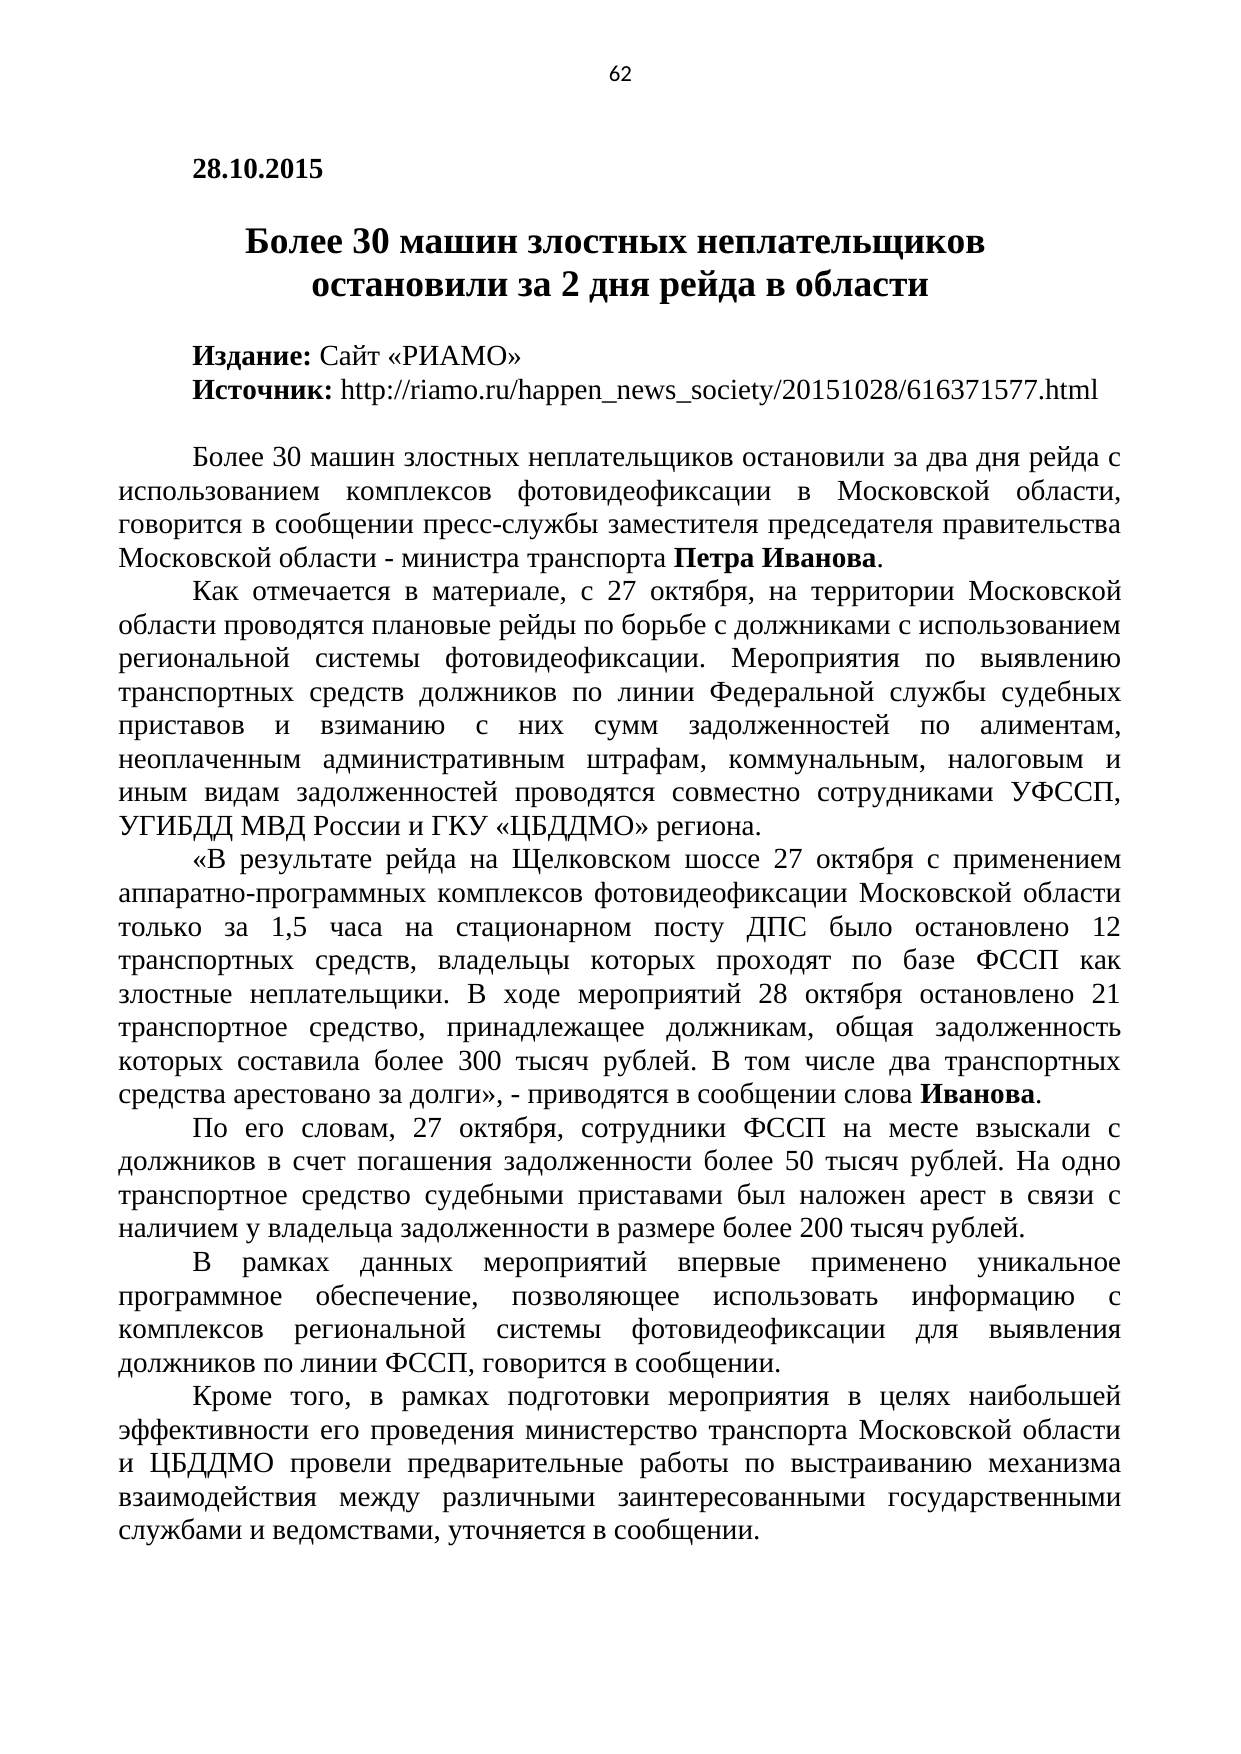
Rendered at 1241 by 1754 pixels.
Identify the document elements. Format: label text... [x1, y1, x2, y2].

text Кроме того, в рамках подготовки мероприятия в целях наибольшей эффективности его проведения министерство транспорта Московской области и ЦБДДМО провели предварительные работы по выстраиванию механизма взаимодействия между различными заинтересованными государственными службами и ведомствами, уточняется в сообщении. [118, 1378, 1122, 1546]
text «В результате рейда на Щелковском шоссе 27 октября с применением аппаратно-программных комплексов фотовидеофиксации Московской области только за 1,5 часа на стационарном посту ДПС было остановлено 12 транспортных средств, владельцы которых проходят по базе ФССП как злостные неплательщики. В ходе мероприятий 28 октября остановлено 21 транспортное средство, принадлежащее должникам, общая задолженность которых составила более 300 тысяч рублей. В том числе два транспортных средства арестовано за долги», - приводятся в сообщении слова Иванова. [118, 842, 1122, 1110]
text Издание: Сайт «РИАМО» [118, 338, 1122, 372]
text В рамках данных мероприятий впервые применено уникальное программное обеспечение, позволяющее использовать информацию с комплексов региональной системы фотовидеофиксации для выявления должников по линии ФССП, говорится в сообщении. [118, 1244, 1122, 1378]
text По его словам, 27 октября, сотрудники ФССП на месте взыскали с должников в счет погашения задолженности более 50 тысяч рублей. На одно транспортное средство судебными приставами был наложен арест в связи с наличием у владельца задолженности в размере более 200 тысяч рублей. [118, 1110, 1122, 1244]
text Как отмечается в материале, с 27 октября, на территории Московской области проводятся плановые рейды по борьбе с должниками с использованием региональной системы фотовидеофиксации. Мероприятия по выявлению транспортных средств должников по линии Федеральной службы судебных приставов и взиманию с них сумм задолженностей по алиментам, неоплаченным административным штрафам, коммунальным, налоговым и иным видам задолженностей проводятся совместно сотрудниками УФССП, УГИБДД МВД России и ГКУ «ЦБДДМО» региона. [118, 573, 1122, 842]
subtitle Более 30 машин злостных неплательщиков остановили за 2 дня рейда в области [118, 219, 1122, 305]
text Источник: http://riamo.ru/happen_news_society/20151028/616371577.html [118, 372, 1122, 406]
text 28.10.2015 [118, 152, 1122, 185]
text Более 30 машин злостных неплательщиков остановили за два дня рейда с использованием комплексов фотовидеофиксации в Московской области, говорится в сообщении пресс-службы заместителя председателя правительства Московской области - министра транспорта Петра Иванова. [118, 439, 1122, 573]
